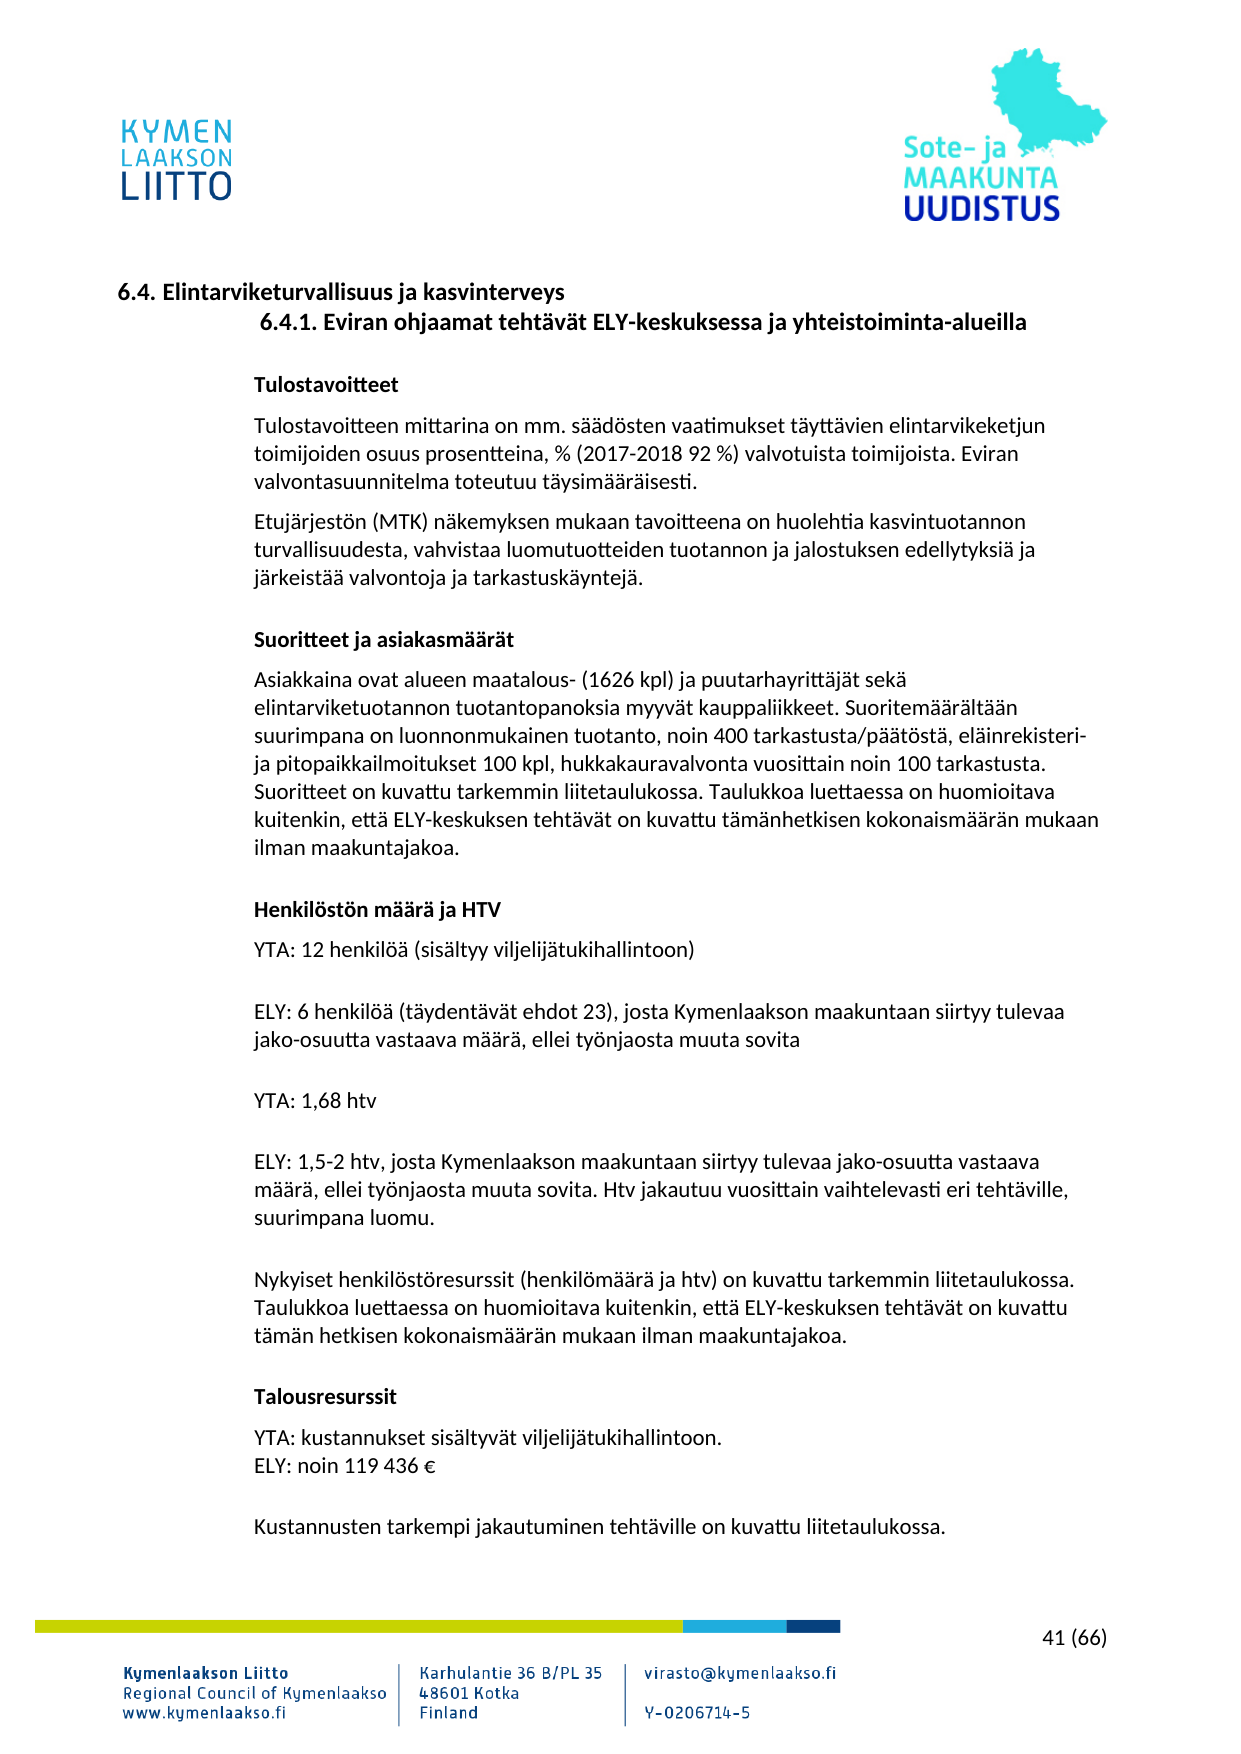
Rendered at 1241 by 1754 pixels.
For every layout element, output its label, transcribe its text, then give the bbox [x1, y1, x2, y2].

text Suoritteet ja asiakasmäärät [254, 625, 1107, 653]
text ELY: 1,5-2 htv, josta Kymenlaakson maakuntaan siirtyy tulevaa jako-osuutta vastaava määrä, ellei työnjaosta muuta sovita. Htv jakautuu vuosittain vaihtelevasti eri tehtäville, suurimpana luomu. [254, 1147, 1107, 1232]
text YTA: 12 henkilöä (sisältyy viljelijätukihallintoon) [254, 935, 1107, 963]
text Henkilöstön määrä ja HTV [254, 895, 1107, 923]
text Tulostavoitteen mittarina on mm. säädösten vaatimukset täyttävien elintarvikeketjun toimijoiden osuus prosentteina, % (2017-2018 92 %) valvotuista toimijoista. Eviran valvontasuunnitelma toteutuu täysimääräisesti. [254, 411, 1107, 495]
text YTA: 1,68 htv [254, 1086, 1107, 1114]
text Tulostavoitteet [254, 370, 1107, 398]
text Etujärjestön (MTK) näkemyksen mukaan tavoitteena on huolehtia kasvintuotannon turvallisuudesta, vahvistaa luomutuotteiden tuotannon ja jalostuksen edellytyksiä ja järkeistää valvontoja ja tarkastuskäyntejä. [254, 507, 1107, 592]
text Asiakkaina ovat alueen maatalous- (1626 kpl) ja puutarhayrittäjät sekä elintarviketuotannon tuotantopanoksia myyvät kauppaliikkeet. Suoritemäärältään suurimpana on luonnonmukainen tuotanto, noin 400 tarkastusta/päätöstä, eläinrekisteri- ja pitopaikkailmoitukset 100 kpl, hukkakauravalvonta vuosittain noin 100 tarkastusta. Suoritteet on kuvattu tarkemmin liitetaulukossa. Taulukkoa luettaessa on huomioitava kuitenkin, että ELY-keskuksen tehtävät on kuvattu tämänhetkisen kokonaismäärän mukaan ilman maakuntajakoa. [254, 665, 1107, 862]
text Talousresurssit [254, 1382, 1107, 1410]
picture [35, 1585, 1241, 1754]
text ELY: 6 henkilöä (täydentävät ehdot 23), josta Kymenlaakson maakuntaan siirtyy tulevaa jako-osuutta vastaava määrä, ellei työnjaosta muuta sovita [254, 997, 1107, 1053]
text YTA: kustannukset sisältyvät viljelijätukihallintoon. ELY: noin 119 436 € [254, 1423, 1107, 1479]
text Elintarviketurvallisuus ja kasvinterveys [117, 276, 1107, 307]
text 6.4.1. Eviran ohjaamat tehtävät ELY-keskuksessa ja yhteistoiminta-alueilla [254, 307, 1107, 337]
text Nykyiset henkilöstöresurssit (henkilömäärä ja htv) on kuvattu tarkemmin liitetaulukossa. Taulukkoa luettaessa on huomioitava kuitenkin, että ELY-keskuksen tehtävät on kuvattu tämän hetkisen kokonaismäärän mukaan ilman maakuntajakoa. [254, 1265, 1107, 1349]
text Kustannusten tarkempi jakautuminen tehtäville on kuvattu liitetaulukossa. [118, 1512, 1107, 1540]
picture [32, 46, 1241, 324]
